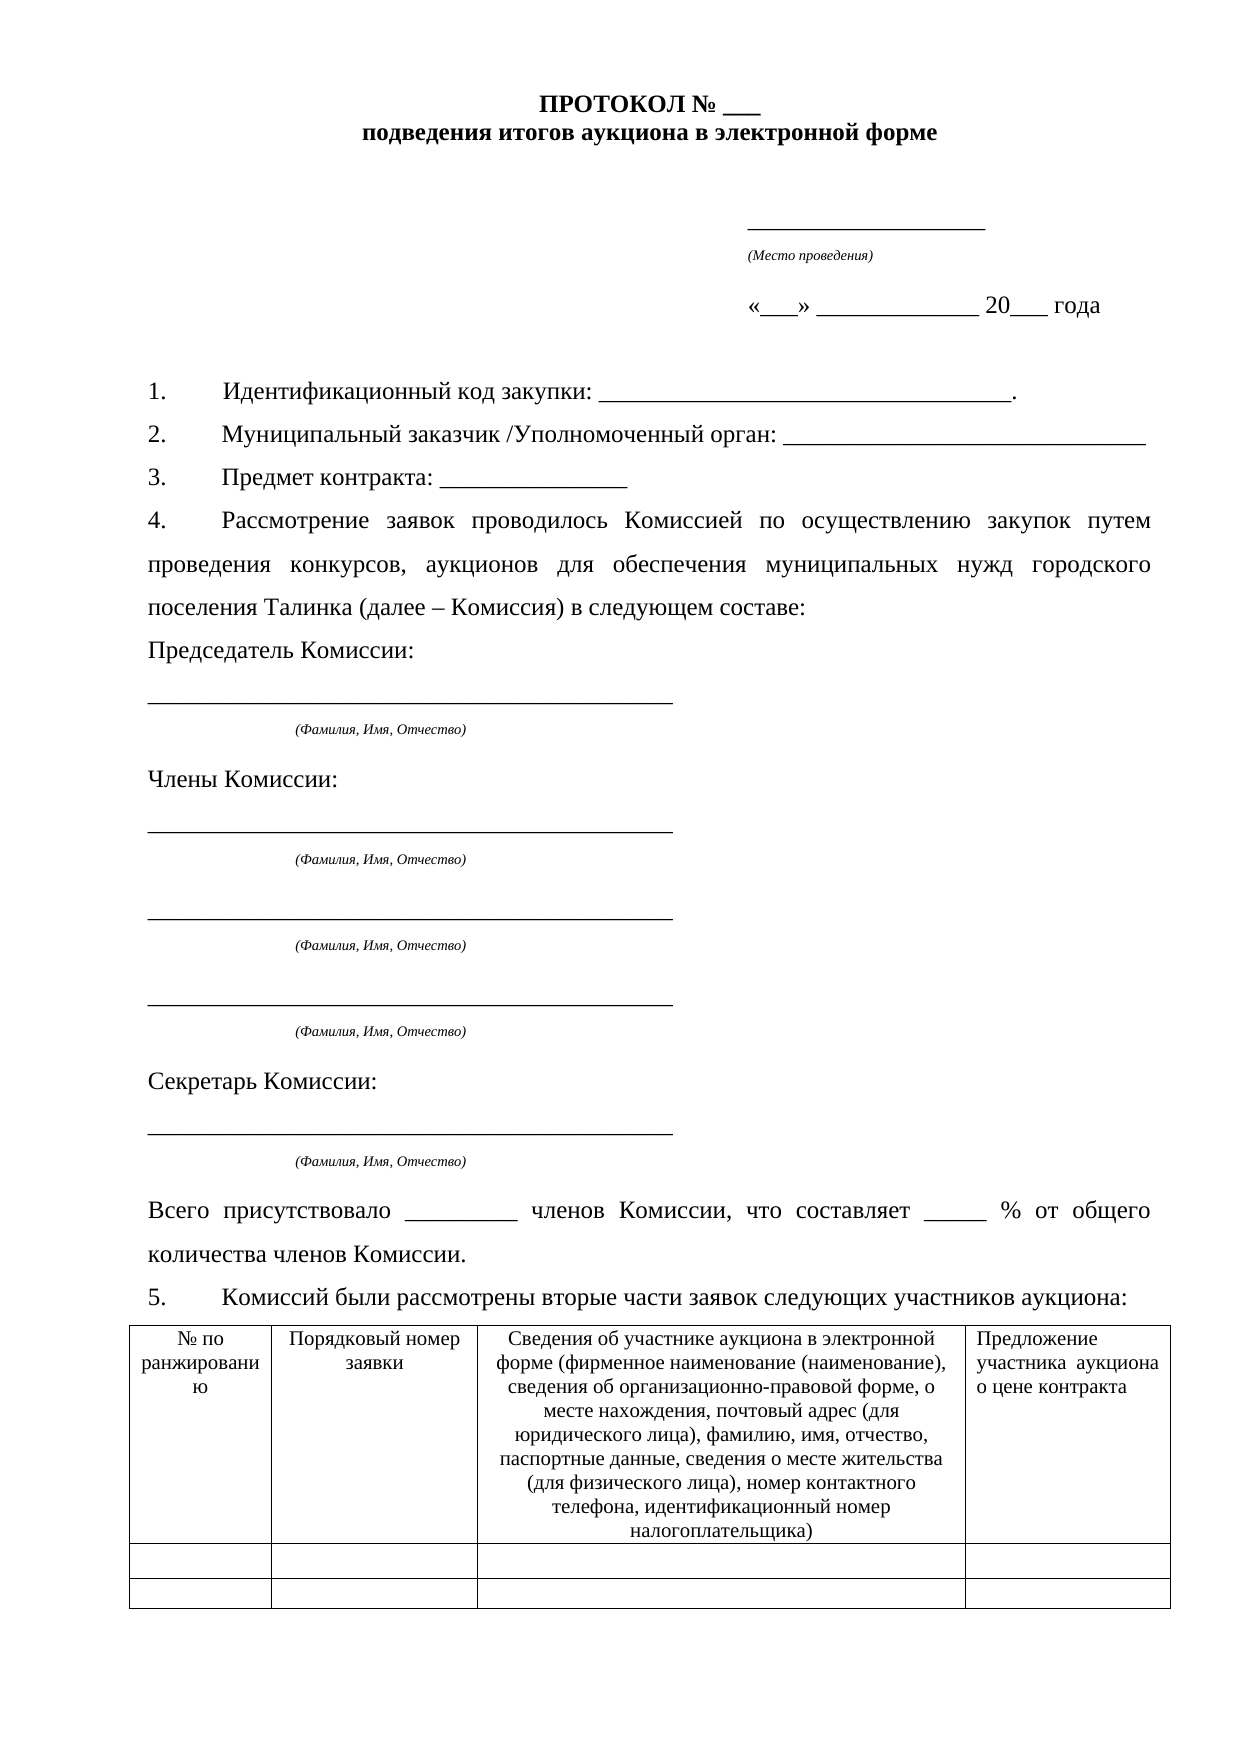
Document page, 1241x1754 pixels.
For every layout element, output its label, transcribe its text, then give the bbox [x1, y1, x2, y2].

text (Фамилия, Имя, Отчество) [148, 1152, 1152, 1181]
text (Фамилия, Имя, Отчество) [148, 851, 1152, 879]
text подведения итогов аукциона в электронной форме [148, 117, 1152, 146]
text Всего присутствовало _________ членов Комиссии, что составляет _____ % от общего количества членов Комиссии. [148, 1196, 1152, 1267]
text (Фамилия, Имя, Отчество) [148, 1023, 1152, 1052]
table_header Предложение участника аукциона о цене контракта [966, 1326, 1170, 1542]
text «___» _____________ 20___ года [748, 290, 1152, 362]
list Комиссий были рассмотрены вторые части заявок следующих участников аукциона: [148, 1282, 1152, 1311]
table_cell [478, 1579, 965, 1608]
table_header Порядковый номер заявки [272, 1326, 477, 1542]
text __________________________________________ [148, 980, 1152, 1009]
table_cell [272, 1544, 477, 1578]
list Идентификационный код закупки: _________________________________. [148, 376, 1152, 405]
table_header Сведения об участнике аукциона в электронной форме (фирменное наименование (наименование), сведения об организационно-правовой форме, о месте нахождения, почтовый адрес (для юридического лица), фамилию, имя, отчество, паспортные данные, сведения о месте жительства (для физического лица), номер контактного телефона, идентификационный номер налогоплательщика) [478, 1326, 965, 1542]
text Председатель Комиссии: [148, 635, 1152, 664]
table_cell [130, 1579, 271, 1608]
table_cell [966, 1579, 1170, 1608]
text Члены Комиссии: [148, 764, 1152, 793]
text ПРОТОКОЛ № ___ [148, 89, 1152, 117]
text ___________________ [748, 204, 1152, 232]
text (Место проведения) [748, 247, 1152, 276]
text __________________________________________ [148, 894, 1152, 922]
table_cell [272, 1579, 477, 1608]
text Секретарь Комиссии: [148, 1066, 1152, 1095]
list Предмет контракта: _______________ [148, 462, 1152, 491]
table_cell [478, 1544, 965, 1578]
text __________________________________________ [148, 678, 1152, 707]
text __________________________________________ [148, 1109, 1152, 1138]
text (Фамилия, Имя, Отчество) [148, 937, 1152, 966]
table_cell [966, 1544, 1170, 1578]
list Рассмотрение заявок проводилось Комиссией по осуществлению закупок путем проведения конкурсов, аукционов для обеспечения муниципальных нужд городского поселения Талинка (далее – Комиссия) в следующем составе: [148, 506, 1152, 621]
table_header № по ранжированию [130, 1326, 271, 1542]
text __________________________________________ [148, 807, 1152, 836]
text (Фамилия, Имя, Отчество) [148, 721, 1152, 750]
list Муниципальный заказчик /Уполномоченный орган: _____________________________ [148, 419, 1152, 448]
table_cell [130, 1544, 271, 1578]
